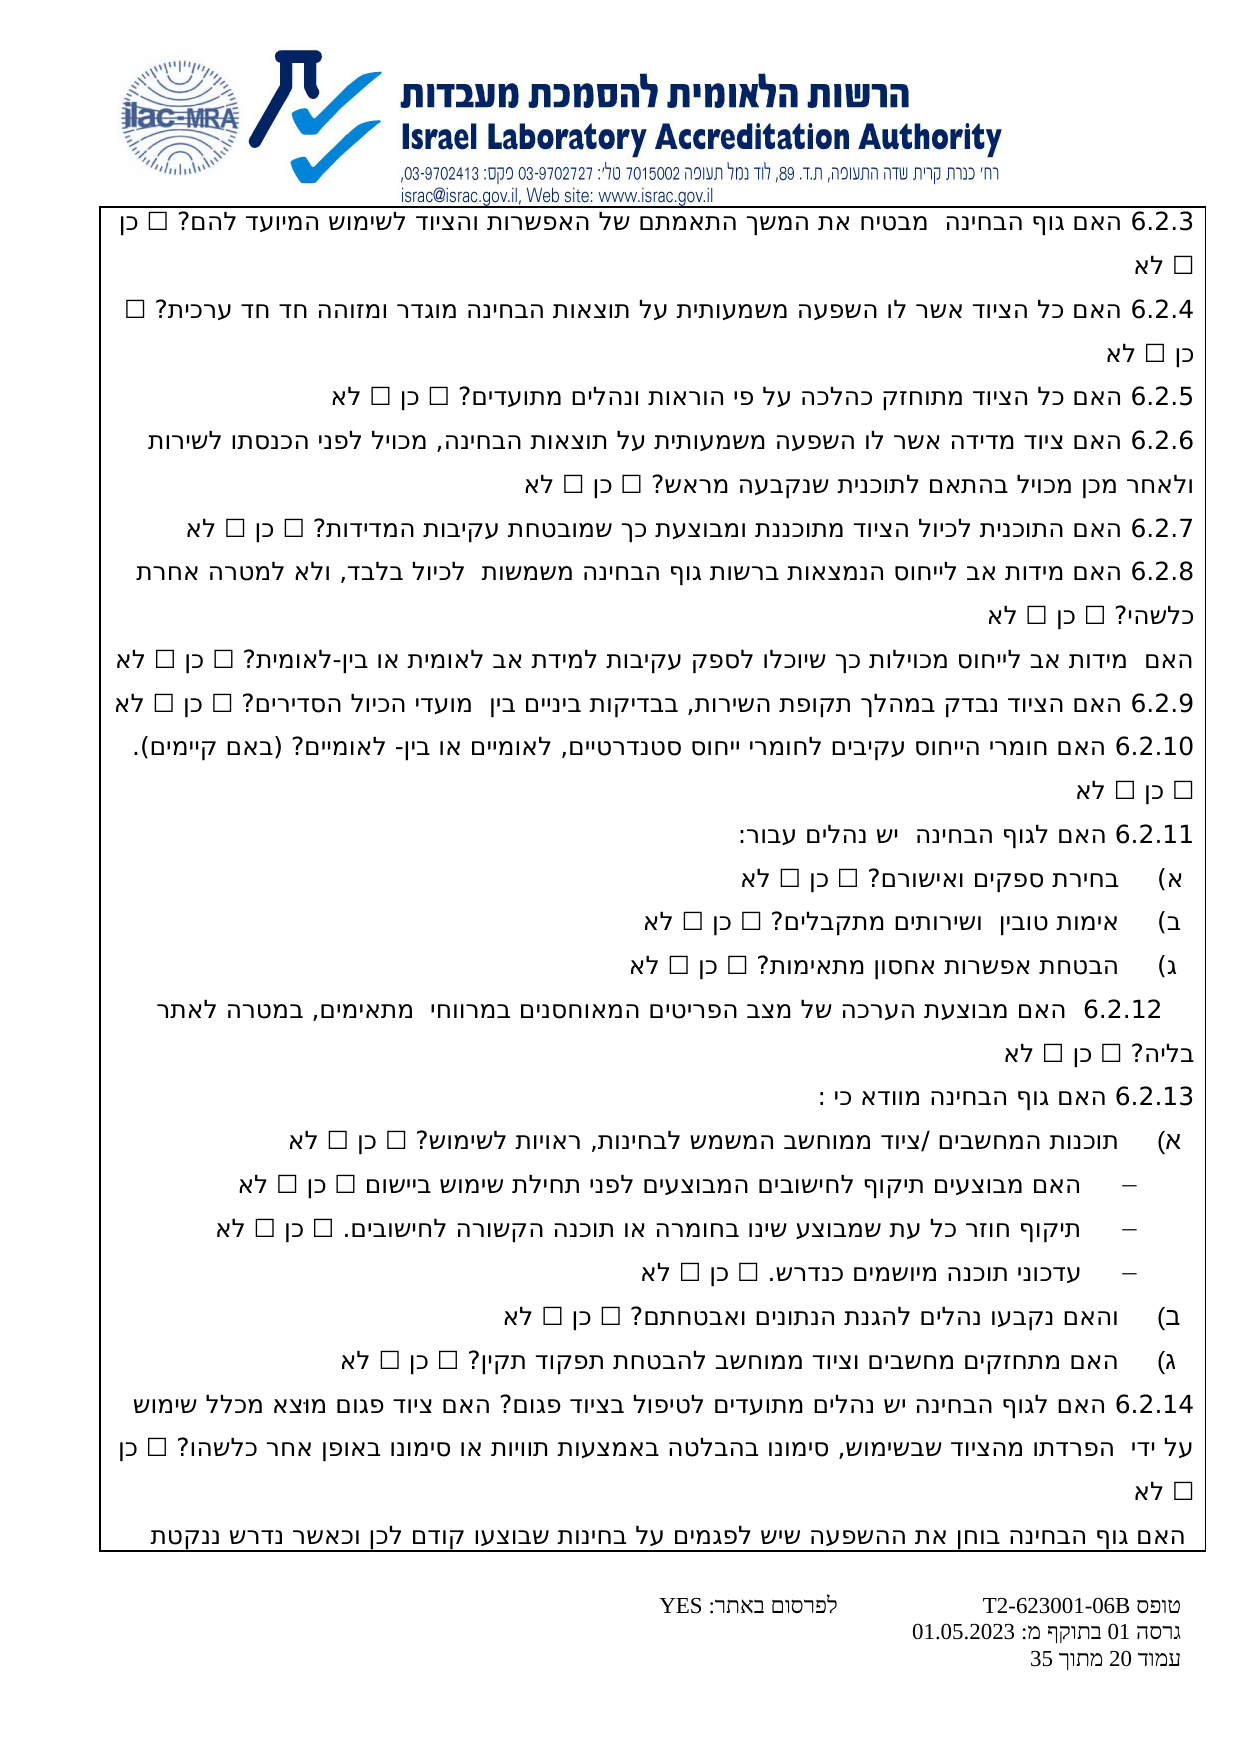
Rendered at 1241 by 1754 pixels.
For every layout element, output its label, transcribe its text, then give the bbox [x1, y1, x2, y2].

picture [118, 47, 1002, 206]
